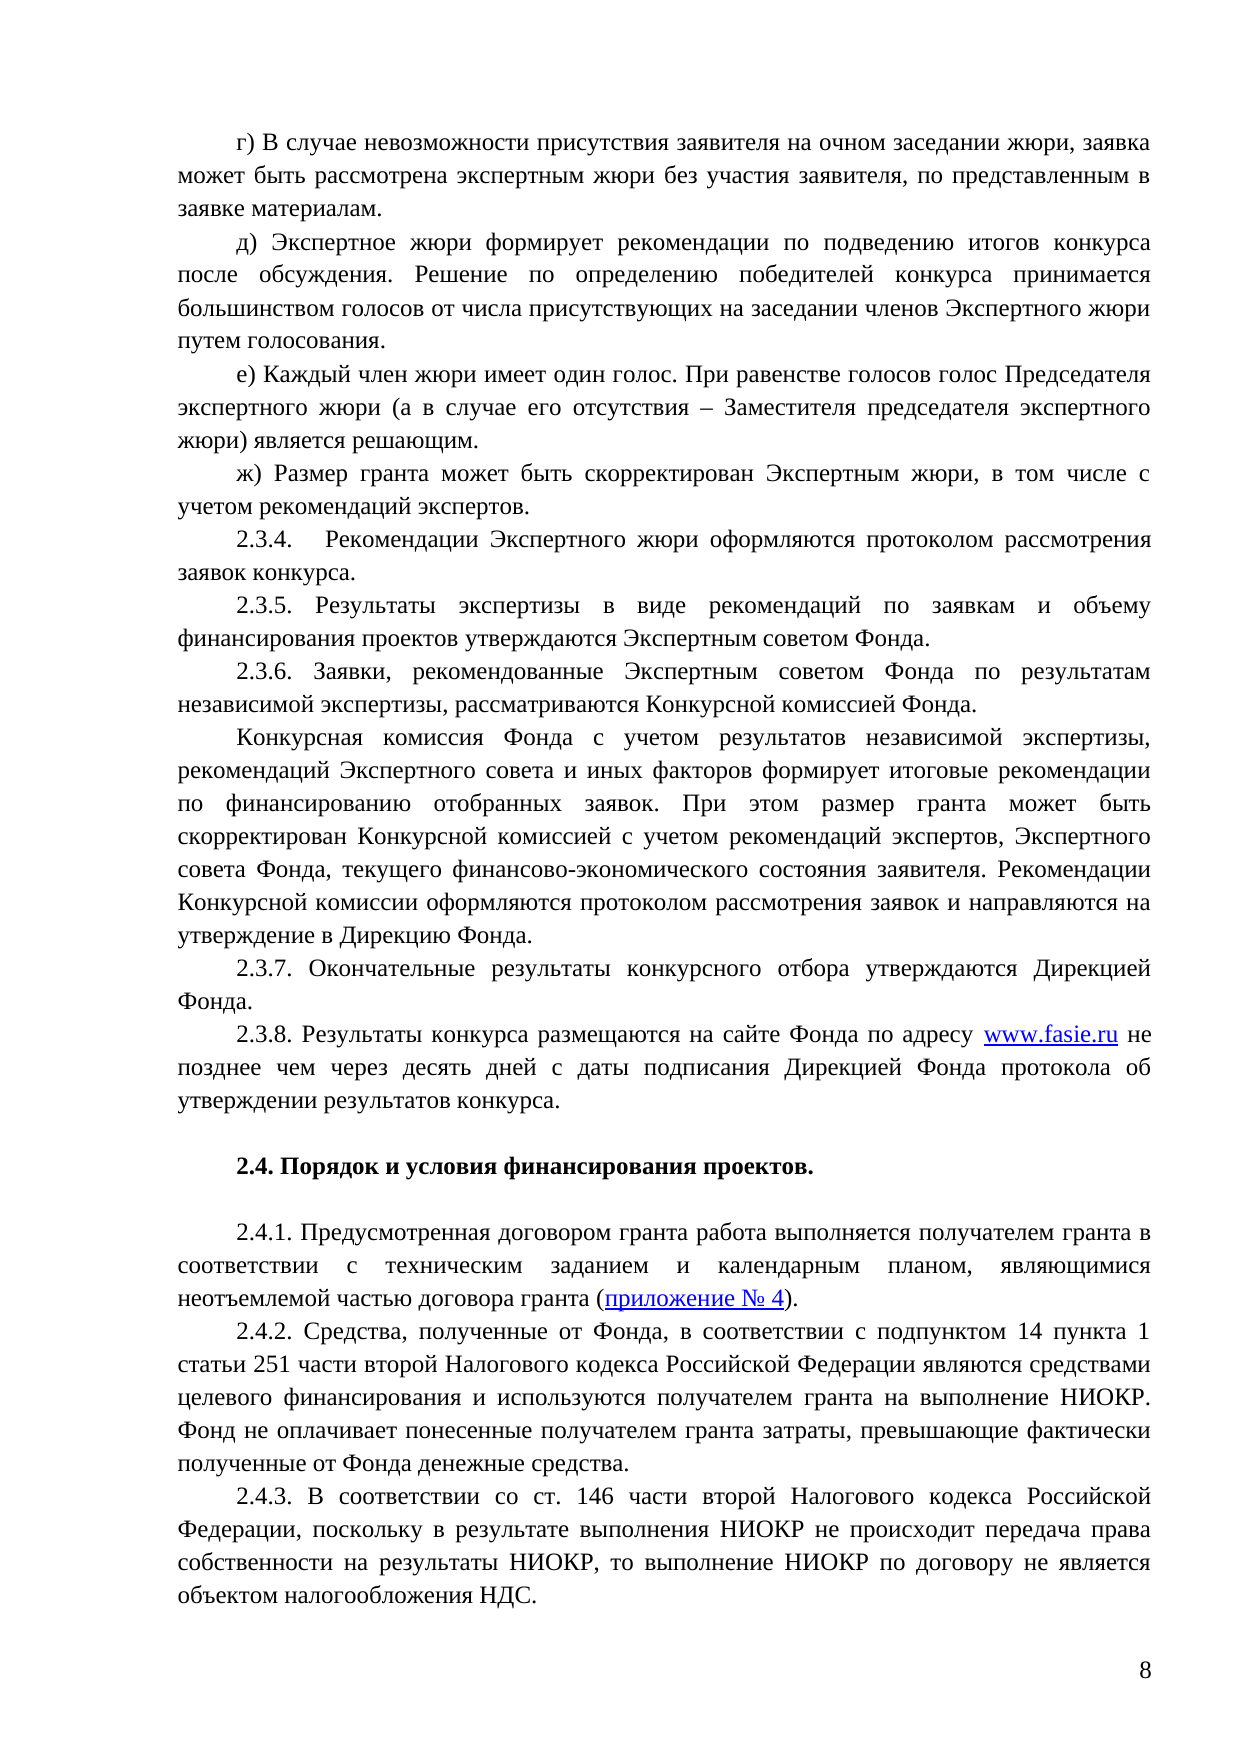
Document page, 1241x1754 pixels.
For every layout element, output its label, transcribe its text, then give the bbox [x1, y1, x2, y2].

text ж) Размер гранта может быть скорректирован Экспертным жюри, в том числе с учетом рекомендаций экспертов. [177, 458, 1152, 519]
text 2.3.7. Окончательные результаты конкурсного отбора утверждаются Дирекцией Фонда. [177, 953, 1152, 1015]
text 2.4.1. Предусмотренная договором гранта работа выполняется получателем гранта в соответствии с техническим заданием и календарным планом, являющимися неотъемлемой частью договора гранта (приложение № 4). [177, 1217, 1152, 1312]
text д) Экспертное жюри формирует рекомендации по подведению итогов конкурса после обсуждения. Решение по определению победителей конкурса принимается большинством голосов от числа присутствующих на заседании членов Экспертного жюри путем голосования. [177, 227, 1152, 354]
text 2.3.4. Рекомендации Экспертного жюри оформляются протоколом рассмотрения заявок конкурса. [177, 524, 1152, 586]
text 2.3.8. Результаты конкурса размещаются на сайте Фонда по адресу www.fasie.ru не позднее чем через десять дней с даты подписания Дирекцией Фонда протокола об утверждении результатов конкурса. [177, 1019, 1152, 1114]
text 2.4. Порядок и условия финансирования проектов. [177, 1151, 1152, 1180]
text 2.3.5. Результаты экспертизы в виде рекомендаций по заявкам и объему финансирования проектов утверждаются Экспертным советом Фонда. [177, 590, 1152, 652]
text 2.4.2. Средства, полученные от Фонда, в соответствии с подпунктом 14 пункта 1 статьи 251 части второй Налогового кодекса Российской Федерации являются средствами целевого финансирования и используются получателем гранта на выполнение НИОКР. Фонд не оплачивает понесенные получателем гранта затраты, превышающие фактически полученные от Фонда денежные средства. [177, 1316, 1152, 1477]
text е) Каждый член жюри имеет один голос. При равенстве голосов голос Председателя экспертного жюри (а в случае его отсутствия – Заместителя председателя экспертного жюри) является решающим. [177, 359, 1152, 453]
text Конкурсная комиссия Фонда с учетом результатов независимой экспертизы, рекомендаций Экспертного совета и иных факторов формирует итоговые рекомендации по финансированию отобранных заявок. При этом размер гранта может быть скорректирован Конкурсной комиссией с учетом рекомендаций экспертов, Экспертного совета Фонда, текущего финансово-экономического состояния заявителя. Рекомендации Конкурсной комиссии оформляются протоколом рассмотрения заявок и направляются на утверждение в Дирекцию Фонда. [177, 722, 1152, 949]
text 2.4.3. В соответствии со ст. 146 части второй Налогового кодекса Российской Федерации, поскольку в результате выполнения НИОКР не происходит передача права собственности на результаты НИОКР, то выполнение НИОКР по договору не является объектом налогообложения НДС. [177, 1481, 1152, 1609]
text 2.3.6. Заявки, рекомендованные Экспертным советом Фонда по результатам независимой экспертизы, рассматриваются Конкурсной комиссией Фонда. [177, 656, 1152, 718]
text г) В случае невозможности присутствия заявителя на очном заседании жюри, заявка может быть рассмотрена экспертным жюри без участия заявителя, по представленным в заявке материалам. [177, 127, 1152, 222]
